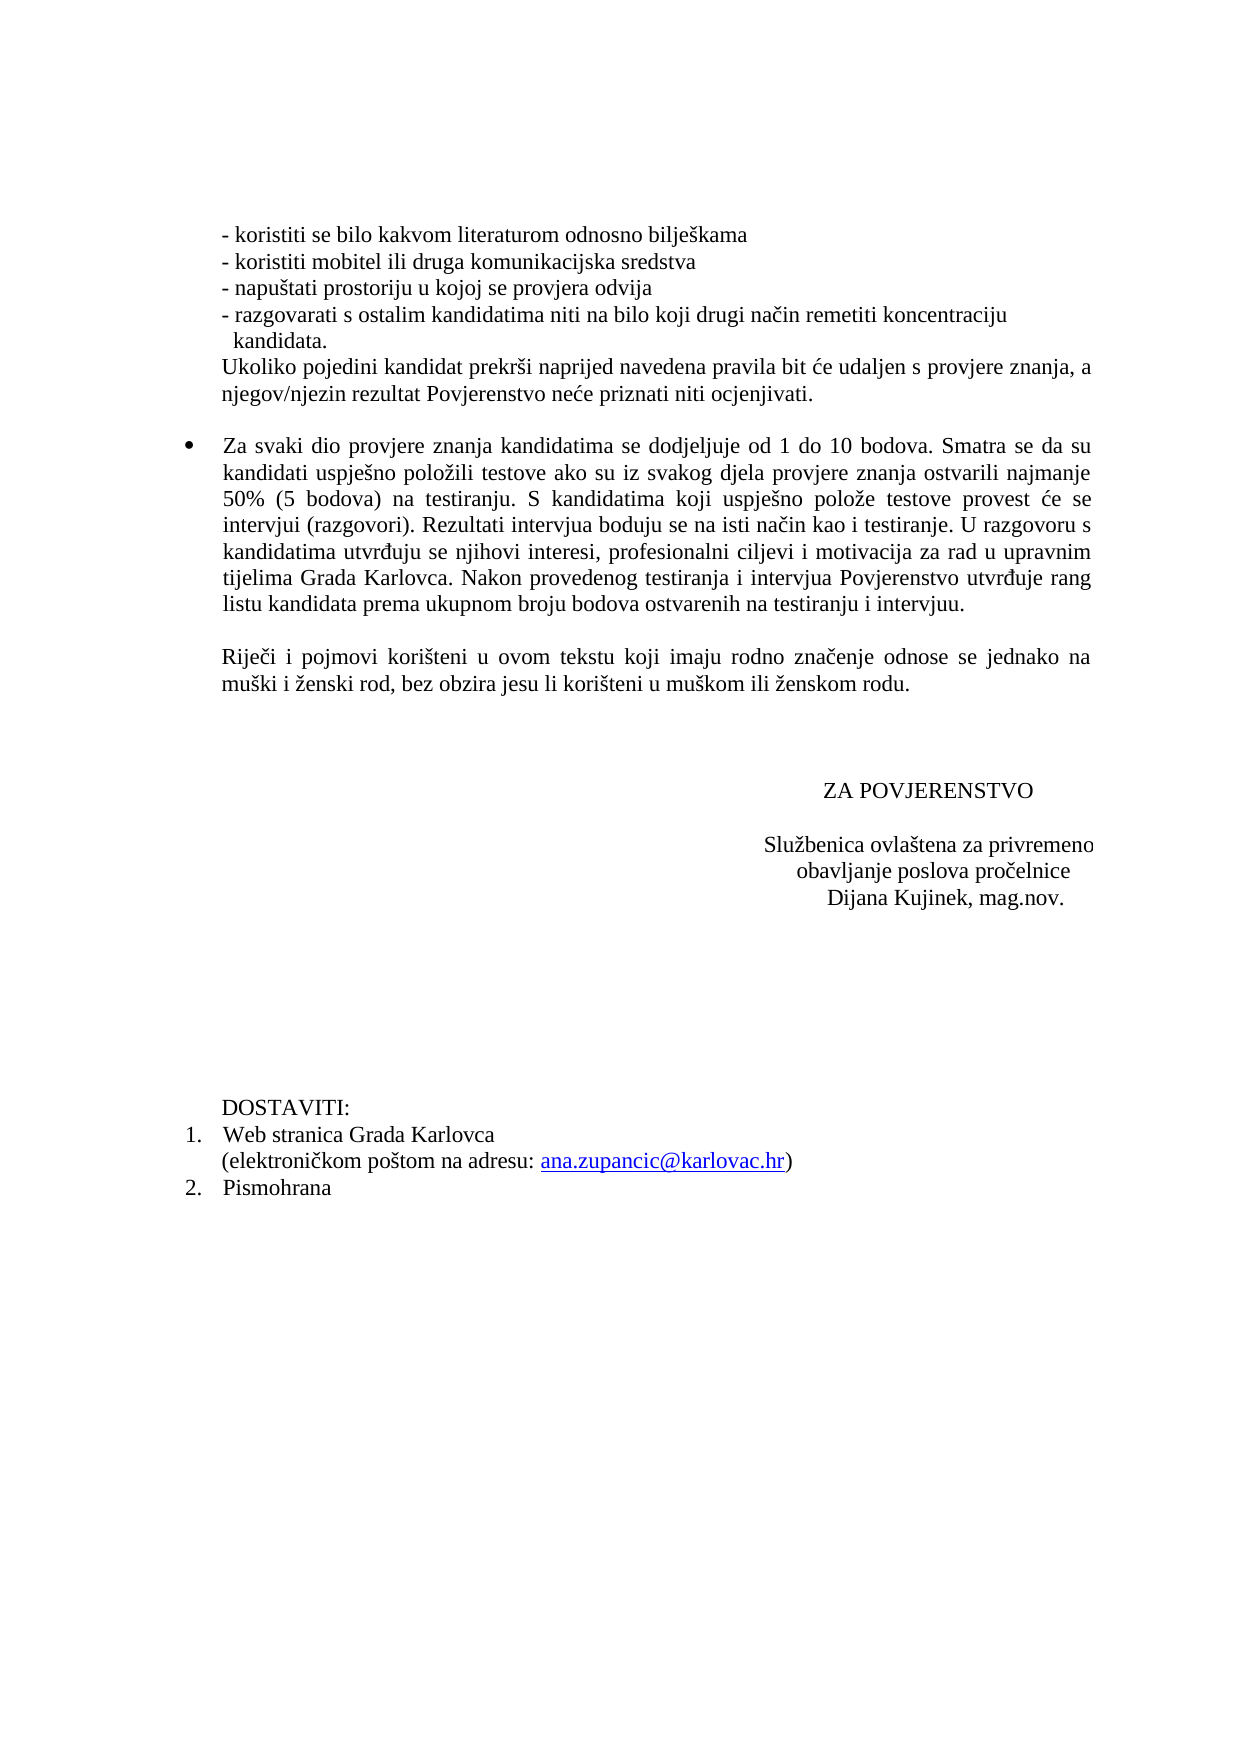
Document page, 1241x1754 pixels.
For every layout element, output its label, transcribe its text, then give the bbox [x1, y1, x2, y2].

text Riječi i pojmovi korišteni u ovom tekstu koji imaju rodno značenje odnose se jednako na muški i ženski rod, bez obzira jesu li korišteni u muškom ili ženskom rodu. [221, 643, 1093, 696]
text Ukoliko pojedini kandidat prekrši naprijed navedena pravila bit će udaljen s provjere znanja, a njegov/njezin rezultat Povjerenstvo neće priznati niti ocjenjivati. [221, 353, 1093, 406]
text - koristiti se bilo kakvom literaturom odnosno bilješkama [148, 222, 1093, 248]
text - napuštati prostoriju u kojoj se provjera odvija [148, 274, 1093, 301]
text kandidata. [221, 327, 1093, 353]
text - koristiti mobitel ili druga komunikacijska sredstva [148, 248, 1093, 274]
list Za svaki dio provjere znanja kandidatima se dodjeljuje od 1 do 10 bodova. Smatra se da su kandidati uspješno položili testove ako su iz svakog djela provjere znanja ostvarili najmanje 50% (5 bodova) na testiranju. S kandidatima koji uspješno polože testove provest će se intervjui (razgovori). Rezultati intervjua boduju se na isti način kao i testiranje. U razgovoru s kandidatima utvrđuju se njihovi interesi, profesionalni ciljevi i motivacija za rad u upravnim tijelima Grada Karlovca. Nakon provedenog testiranja i intervjua Povjerenstvo utvrđuje rang listu kandidata prema ukupnom broju bodova ostvarenih na testiranju i intervjuu. [185, 432, 1093, 617]
text - razgovarati s ostalim kandidatima niti na bilo koji drugi način remetiti koncentraciju [221, 301, 1093, 327]
text ZA POVJERENSTVO [148, 777, 1093, 803]
